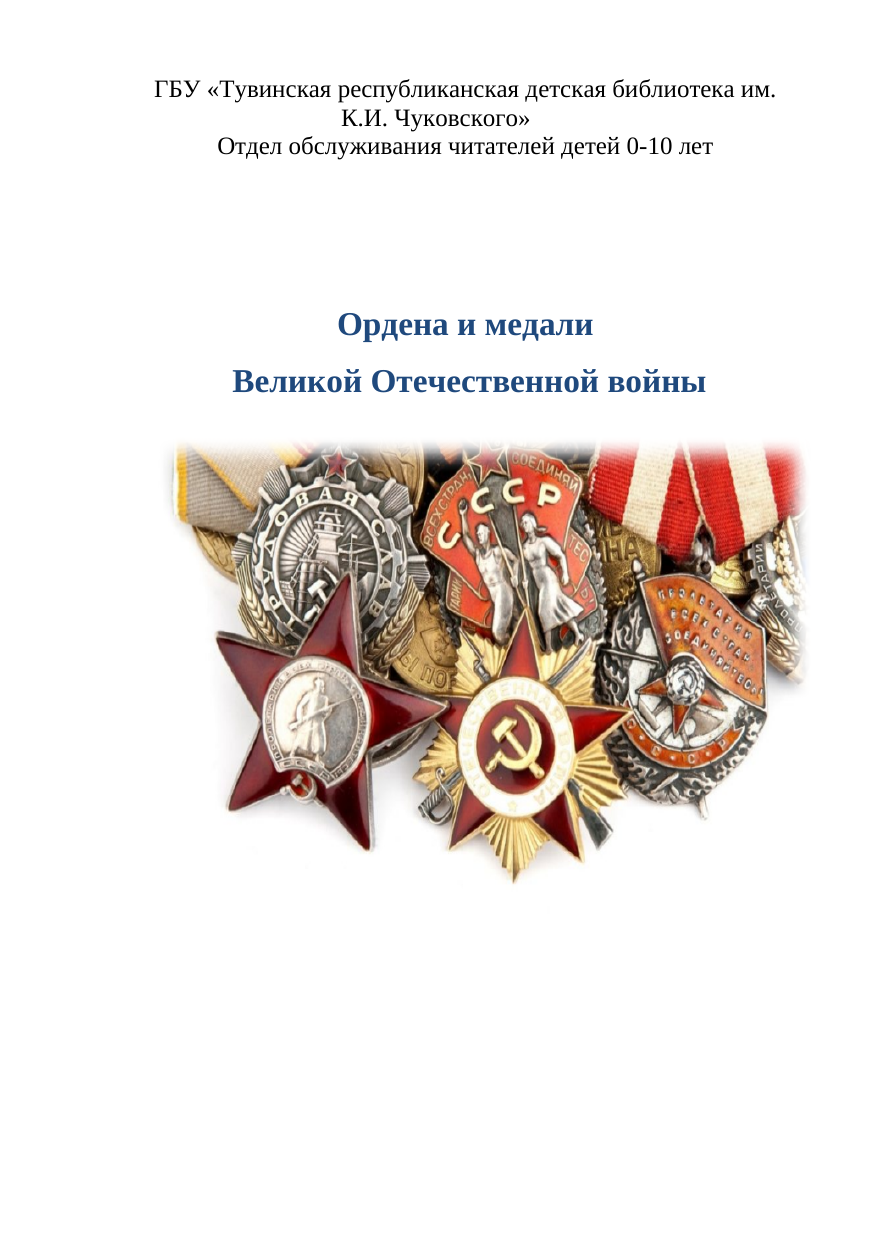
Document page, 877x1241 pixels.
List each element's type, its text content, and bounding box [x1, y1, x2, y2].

text Отдел обслуживания читателей детей 0-10 лет [89, 131, 783, 160]
picture [165, 466, 783, 940]
text ГБУ «Тувинская республиканская детская библиотека им. К.И. Чуковского» [89, 74, 783, 131]
text Ордена и медали [89, 304, 783, 342]
text Великой Отечественной войны [89, 361, 783, 400]
